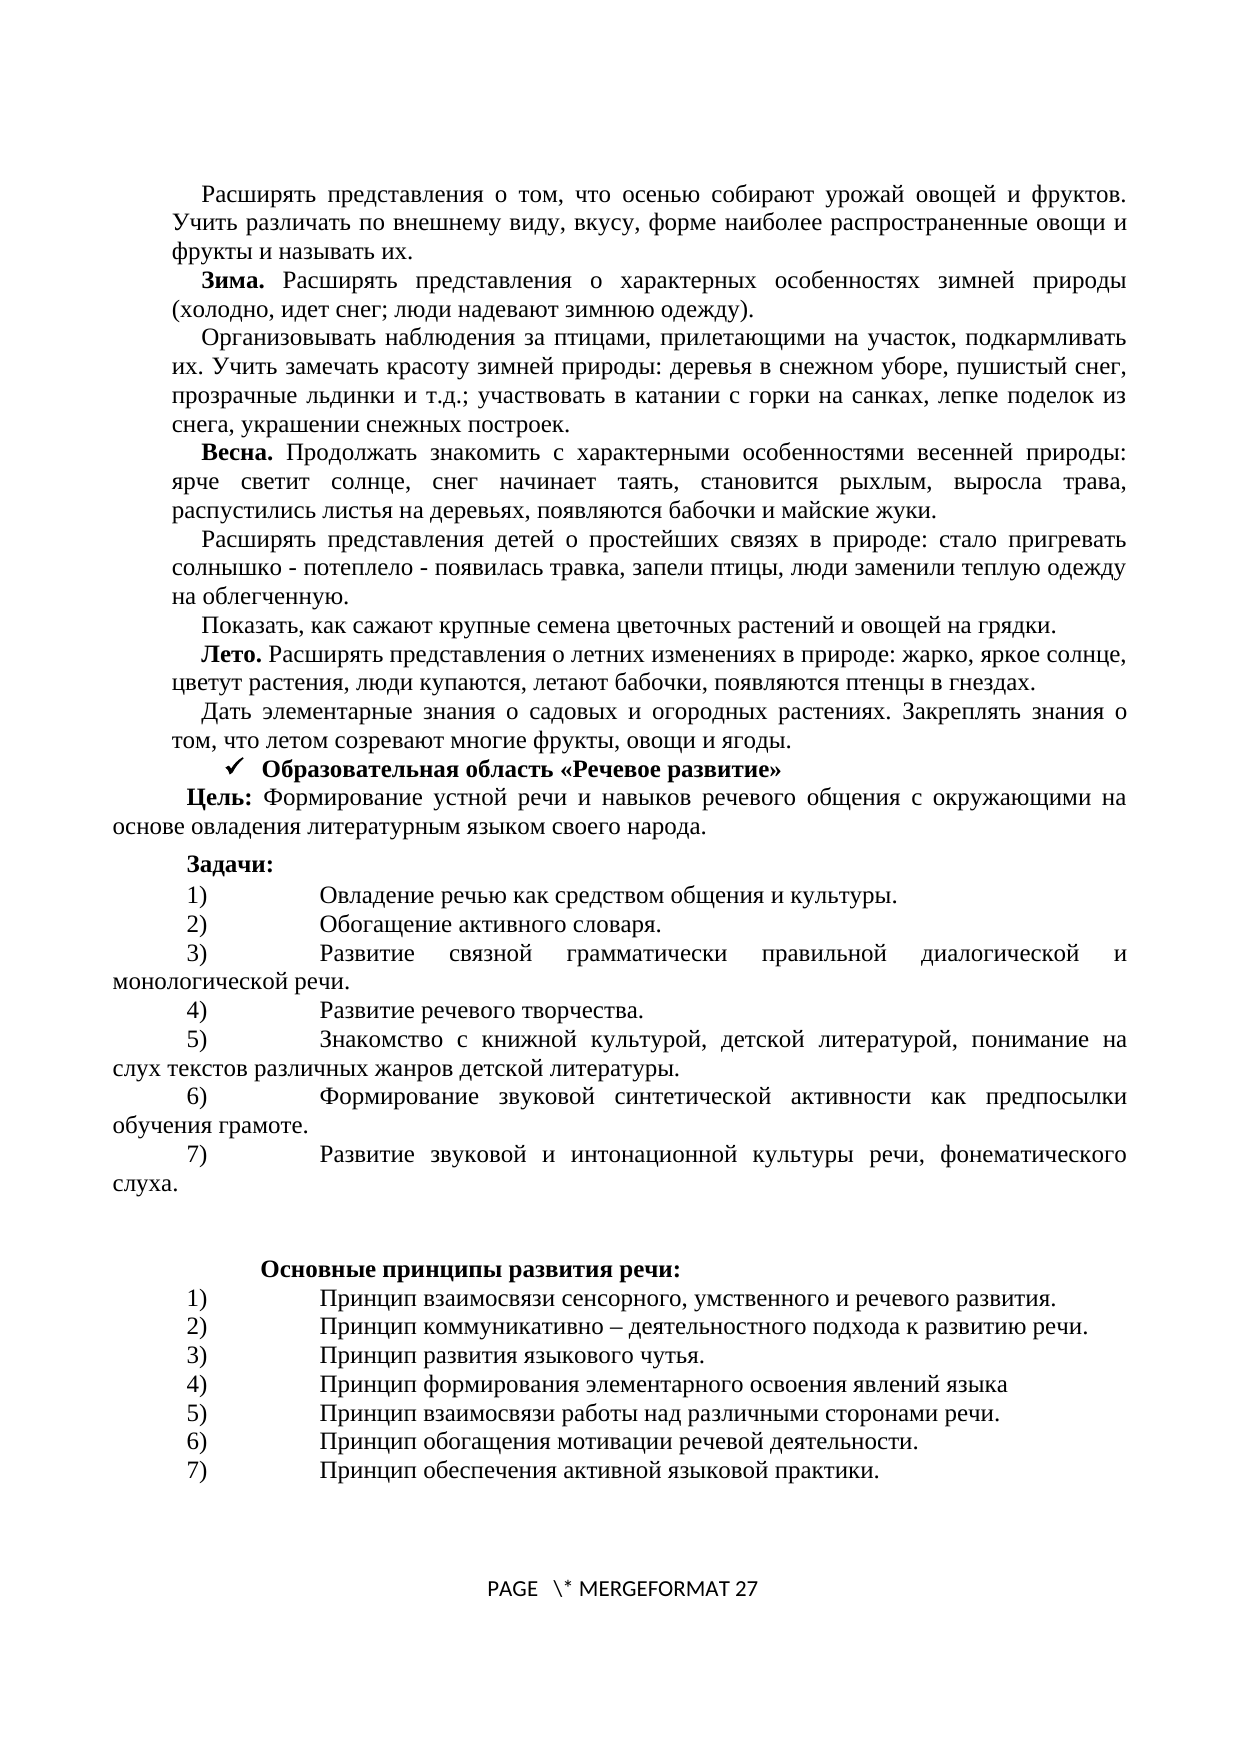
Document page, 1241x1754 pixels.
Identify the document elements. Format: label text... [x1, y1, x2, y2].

text Основные принципы развития речи: [112, 1254, 1128, 1283]
list Принцип коммуникативно – деятельностного подхода к развитию речи. [112, 1311, 1128, 1340]
list Принцип обеспечения активной языковой практики. [112, 1455, 1128, 1484]
list Формирование звуковой синтетической активности как предпосылки обучения грамоте. [112, 1081, 1128, 1139]
list Принцип взаимосвязи работы над различными сторонами речи. [112, 1398, 1128, 1426]
list Образовательная область «Речевое развитие» [224, 754, 1128, 782]
list Принцип развития языкового чутья. [112, 1340, 1128, 1369]
text Организовывать наблюдения за птицами, прилетающими на участок, подкармливать их. Учить замечать красоту зимней природы: деревья в снежном уборе, пушистый снег, прозрачные льдинки и т.д.; участвовать в катании с горки на санках, лепке поделок из снега, украшении снежных построек. [172, 322, 1128, 437]
list Принцип взаимосвязи сенсорного, умственного и речевого развития. [112, 1283, 1128, 1311]
text Расширять представления детей о простейших связях в природе: стало пригревать солнышко - потеплело - появилась травка, запели птицы, люди заменили теплую одежду на облегченную. [172, 524, 1128, 610]
list Обогащение активного словаря. [112, 909, 1128, 938]
text Лето. Расширять представления о летних изменениях в природе: жарко, яркое солнце, цветут растения, люди купаются, летают бабочки, появляются птенцы в гнездах. [172, 639, 1128, 696]
list Принцип формирования элементарного освоения явлений языка [112, 1369, 1128, 1398]
list Овладение речью как средством общения и культуры. [112, 880, 1128, 909]
text Расширять представления о том, что осенью собирают урожай овощей и фруктов. Учить различать по внешнему виду, вкусу, форме наиболее распространенные овощи и фрукты и называть их. [172, 179, 1128, 265]
list Знакомство с книжной культурой, детской литературой, понимание на слух текстов различных жанров детской литературы. [112, 1024, 1128, 1081]
list Развитие связной грамматически правильной диалогической и монологической речи. [112, 938, 1128, 995]
text Задачи: [112, 840, 1128, 880]
list Принцип обогащения мотивации речевой деятельности. [112, 1426, 1128, 1455]
text Цель: Формирование устной речи и навыков речевого общения с окружающими на основе овладения литературным языком своего народа. [112, 782, 1128, 840]
text Зима. Расширять представления о характерных особенностях зимней природы (холодно, идет снег; люди надевают зимнюю одежду). [172, 265, 1128, 322]
text Дать элементарные знания о садовых и огородных растениях. Закреплять знания о том, что летом созревают многие фрукты, овощи и ягоды. [172, 696, 1128, 754]
text Весна. Продолжать знакомить с характерными особенностями весенней природы: ярче светит солнце, снег начинает таять, становится рыхлым, выросла трава, распустились листья на деревьях, появляются бабочки и майские жуки. [172, 437, 1128, 524]
list Развитие звуковой и интонационной культуры речи, фонематического слуха. [112, 1139, 1128, 1196]
list Развитие речевого творчества. [112, 995, 1128, 1024]
text Показать, как сажают крупные семена цветочных растений и овощей на грядки. [172, 610, 1128, 639]
